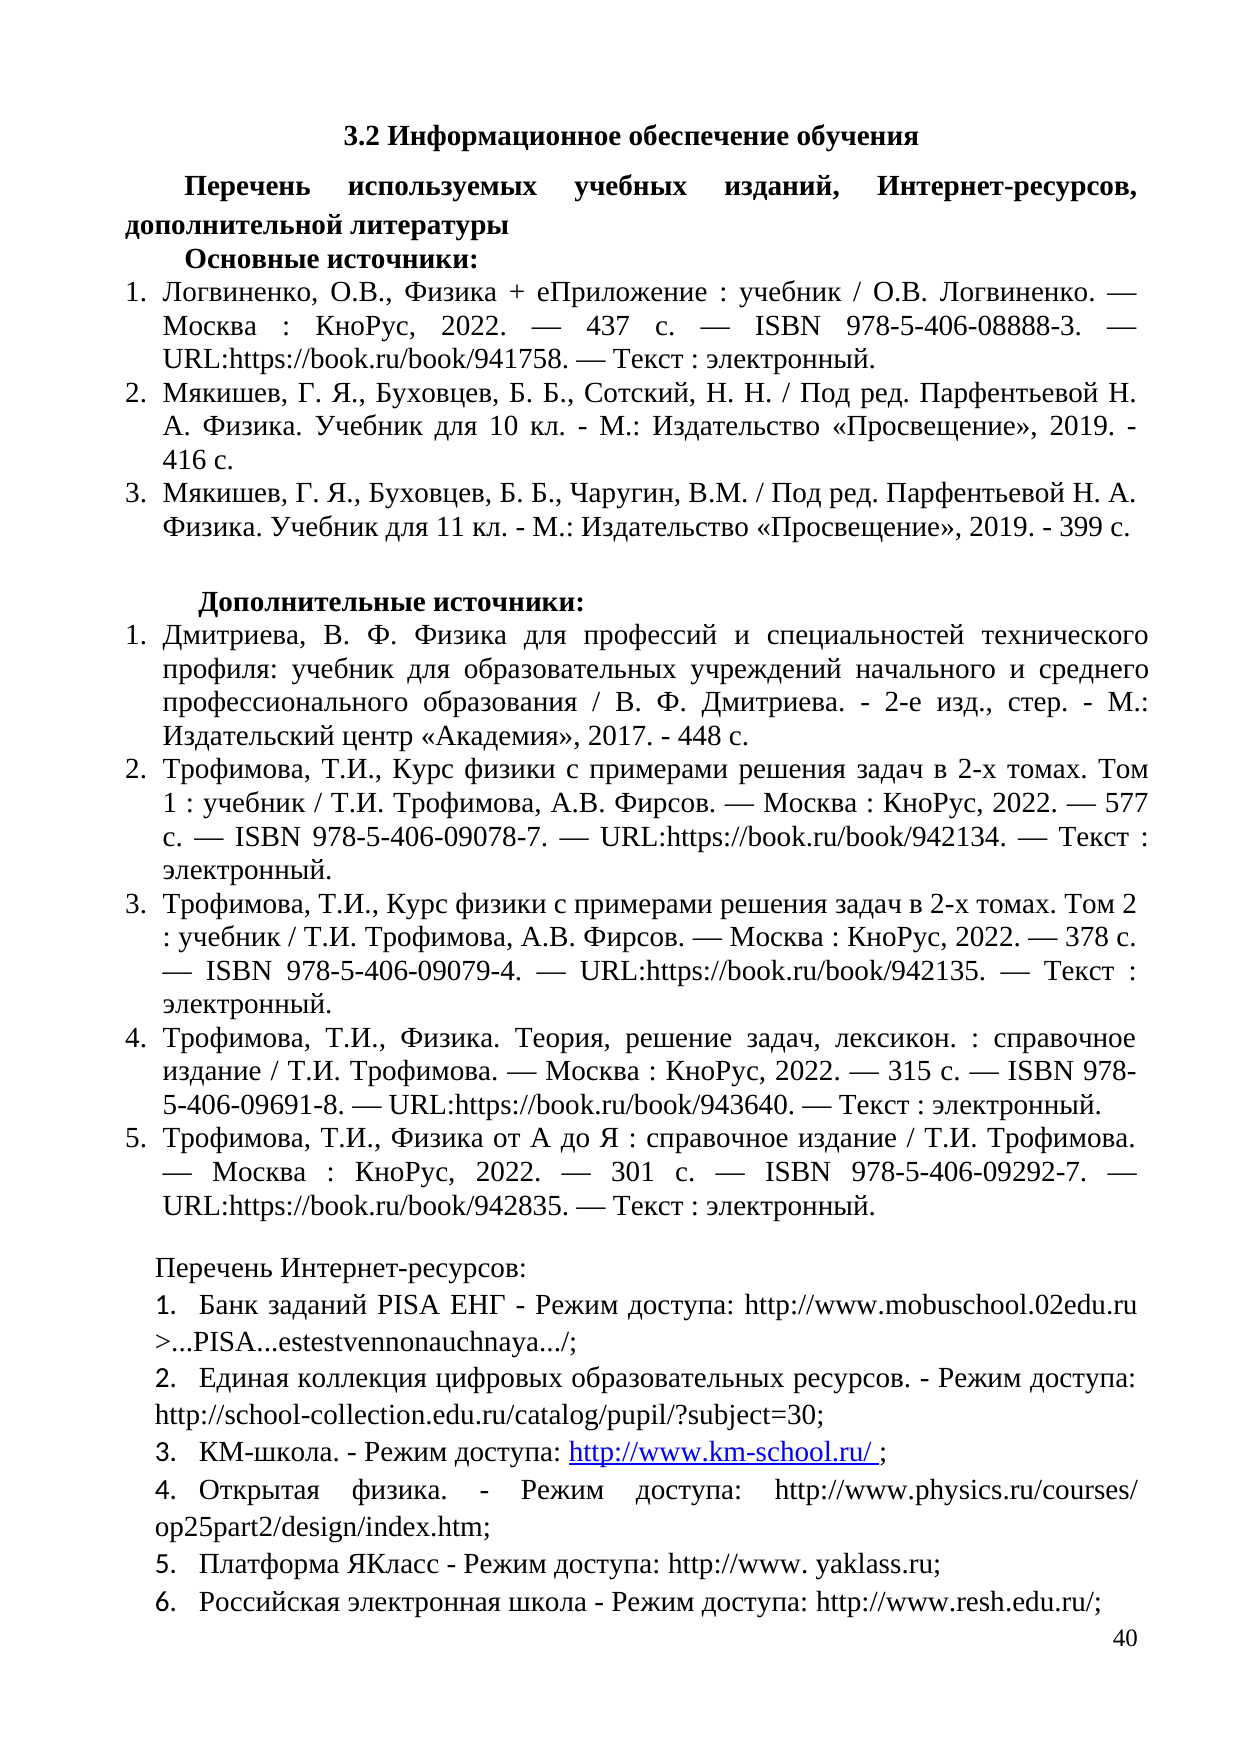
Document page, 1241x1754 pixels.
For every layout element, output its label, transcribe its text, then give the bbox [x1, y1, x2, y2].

list Мякишев, Г. Я., Буховцев, Б. Б., Чаругин, В.М. / Под ред. Парфентьевой Н. А. Физика. Учебник для 11 кл. - М.: Издательство «Просвещение», 2019. - 399 с. [125, 476, 1137, 543]
list Трофимова, Т.И., Курс физики с примерами решения задач в 2-х томах. Том 1 : учебник / Т.И. Трофимова, А.В. Фирсов. — Москва : КноРус, 2022. — 577 с. — ISBN 978-5-406-09078-7. — URL:https://book.ru/book/942134. — Текст : электронный. [125, 752, 1150, 886]
text Основные источники: [125, 246, 1137, 274]
text Перечень Интернет-ресурсов: [154, 1250, 1137, 1283]
list Мякишев, Г. Я., Буховцев, Б. Б., Сотский, Н. Н. / Под ред. Парфентьевой Н. А. Физика. Учебник для 10 кл. - М.: Издательство «Просвещение», 2019. - 416 с. [125, 375, 1137, 476]
list КМ-школа. - Режим доступа: http://www.km-school.ru/ ; [154, 1433, 1137, 1469]
text Перечень используемых учебных изданий, Интернет-ресурсов, дополнительной литературы [125, 168, 1137, 241]
subtitle 3.2 Информационное обеспечение обучения [66, 118, 1137, 152]
list Банк заданий PISA ЕНГ - Режим доступа: http://www.mobuschool.02edu.ru >...PISA...estestvennonauchnaya.../; [154, 1286, 1137, 1357]
list Трофимова, Т.И., Физика от А до Я : справочное издание / Т.И. Трофимова. — Москва : КноРус, 2022. — 301 с. — ISBN 978-5-406-09292-7. — URL:https://book.ru/book/942835. — Текст : электронный. [125, 1121, 1137, 1221]
list Трофимова, Т.И., Физика. Теория, решение задач, лексикон. : справочное издание / Т.И. Трофимова. — Москва : КноРус, 2022. — 315 с. — ISBN 978-5-406-09691-8. — URL:https://book.ru/book/943640. — Текст : электронный. [125, 1020, 1137, 1121]
text Дополнительные источники: [125, 589, 1137, 617]
list Трофимова, Т.И., Курс физики с примерами решения задач в 2-х томах. Том 2 : учебник / Т.И. Трофимова, А.В. Фирсов. — Москва : КноРус, 2022. — 378 с. — ISBN 978-5-406-09079-4. — URL:https://book.ru/book/942135. — Текст : электронный. [125, 886, 1137, 1020]
list Открытая физика. - Режим доступа: http://www.physics.ru/courses/ op25part2/design/index.htm; [154, 1471, 1137, 1543]
list Платформа ЯКласс - Режим доступа: http://www. yaklass.ru; [154, 1545, 1137, 1581]
list Единая коллекция цифровых образовательных ресурсов. - Режим доступа: http://school-collection.edu.ru/catalog/pupil/?subject=30; [154, 1359, 1137, 1431]
list Российская электронная школа - Режим доступа: http://www.resh.edu.ru/; [154, 1583, 1137, 1619]
list Дмитриева, В. Ф. Физика для профессий и специальностей технического профиля: учебник для образовательных учреждений начального и среднего профессионального образования / В. Ф. Дмитриева. - 2-е изд., стер. - М.: Издательский центр «Академия», 2017. - 448 с. [125, 617, 1150, 752]
list Логвиненко, О.В., Физика + еПриложение : учебник / О.В. Логвиненко. — Москва : КноРус, 2022. — 437 с. — ISBN 978-5-406-08888-3. — URL:https://book.ru/book/941758. — Текст : электронный. [125, 274, 1137, 375]
